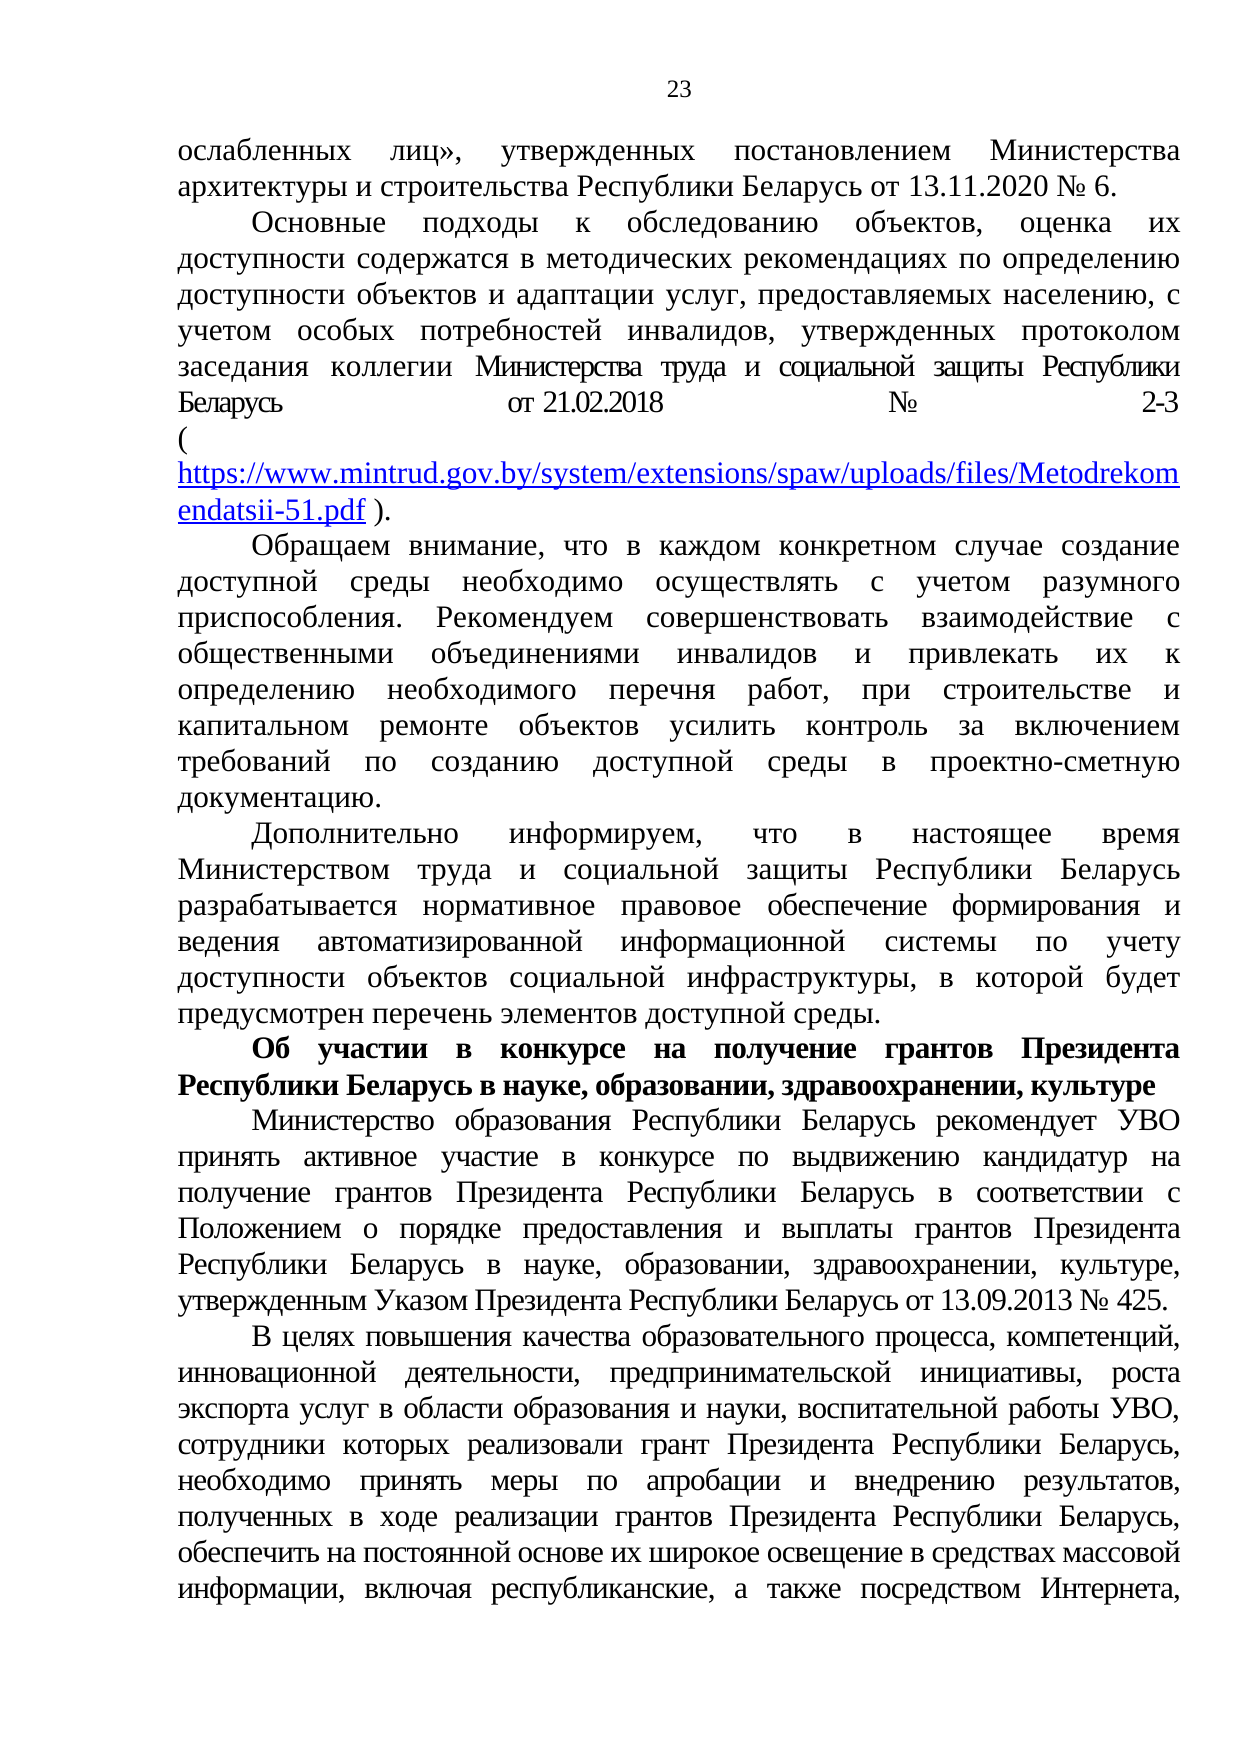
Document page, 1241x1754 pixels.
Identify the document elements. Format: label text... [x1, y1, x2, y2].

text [177, 1317, 1181, 1605]
text Дополнительно информируем, что в настоящее время Министерством труда и социальной защиты Республики Беларусь разрабатывается нормативное правовое обеспечение формирования и ведения автоматизированной информационной системы по учету доступности объектов социальной инфраструктуры, в которой будет предусмотрен перечень элементов доступной среды. [177, 814, 1181, 1030]
text Министерство образования Республики Беларусь рекомендует УВО принять активное участие в конкурсе по выдвижению кандидатур на получение грантов Президента Республики Беларусь в соответствии с Положением о порядке предоставления и выплаты грантов Президента Республики Беларусь в науке, образовании, здравоохранении, культуре, утвержденным Указом Президента Республики Беларусь от 13.09.2013 № 425. [177, 1102, 1181, 1317]
text Основные подходы к обследованию объектов, оценка их доступности содержатся в методических рекомендациях по определению доступности объектов и адаптации услуг, предоставляемых населению, с учетом особых потребностей инвалидов, утвержденных протоколом заседания коллегии Министерства труда и социальной защиты Республики Беларусь от 21.02.2018 № 2-3 (https://www.mintrud.gov.by/system/extensions/spaw/uploads/files/Metodrekomendatsii-51.pdf ). [177, 203, 1181, 527]
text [177, 131, 1181, 203]
text Обращаем внимание, что в каждом конкретном случае создание доступной среды необходимо осуществлять с учетом разумного приспособления. Рекомендуем совершенствовать взаимодействие с общественными объединениями инвалидов и привлекать их к определению необходимого перечня работ, при строительстве и капитальном ремонте объектов усилить контроль за включением требований по созданию доступной среды в проектно-сметную документацию. [177, 527, 1181, 814]
text Об участии в конкурсе на получение грантов Президента Республики Беларусь в науке, образовании, здравоохранении, культуре [177, 1030, 1181, 1102]
